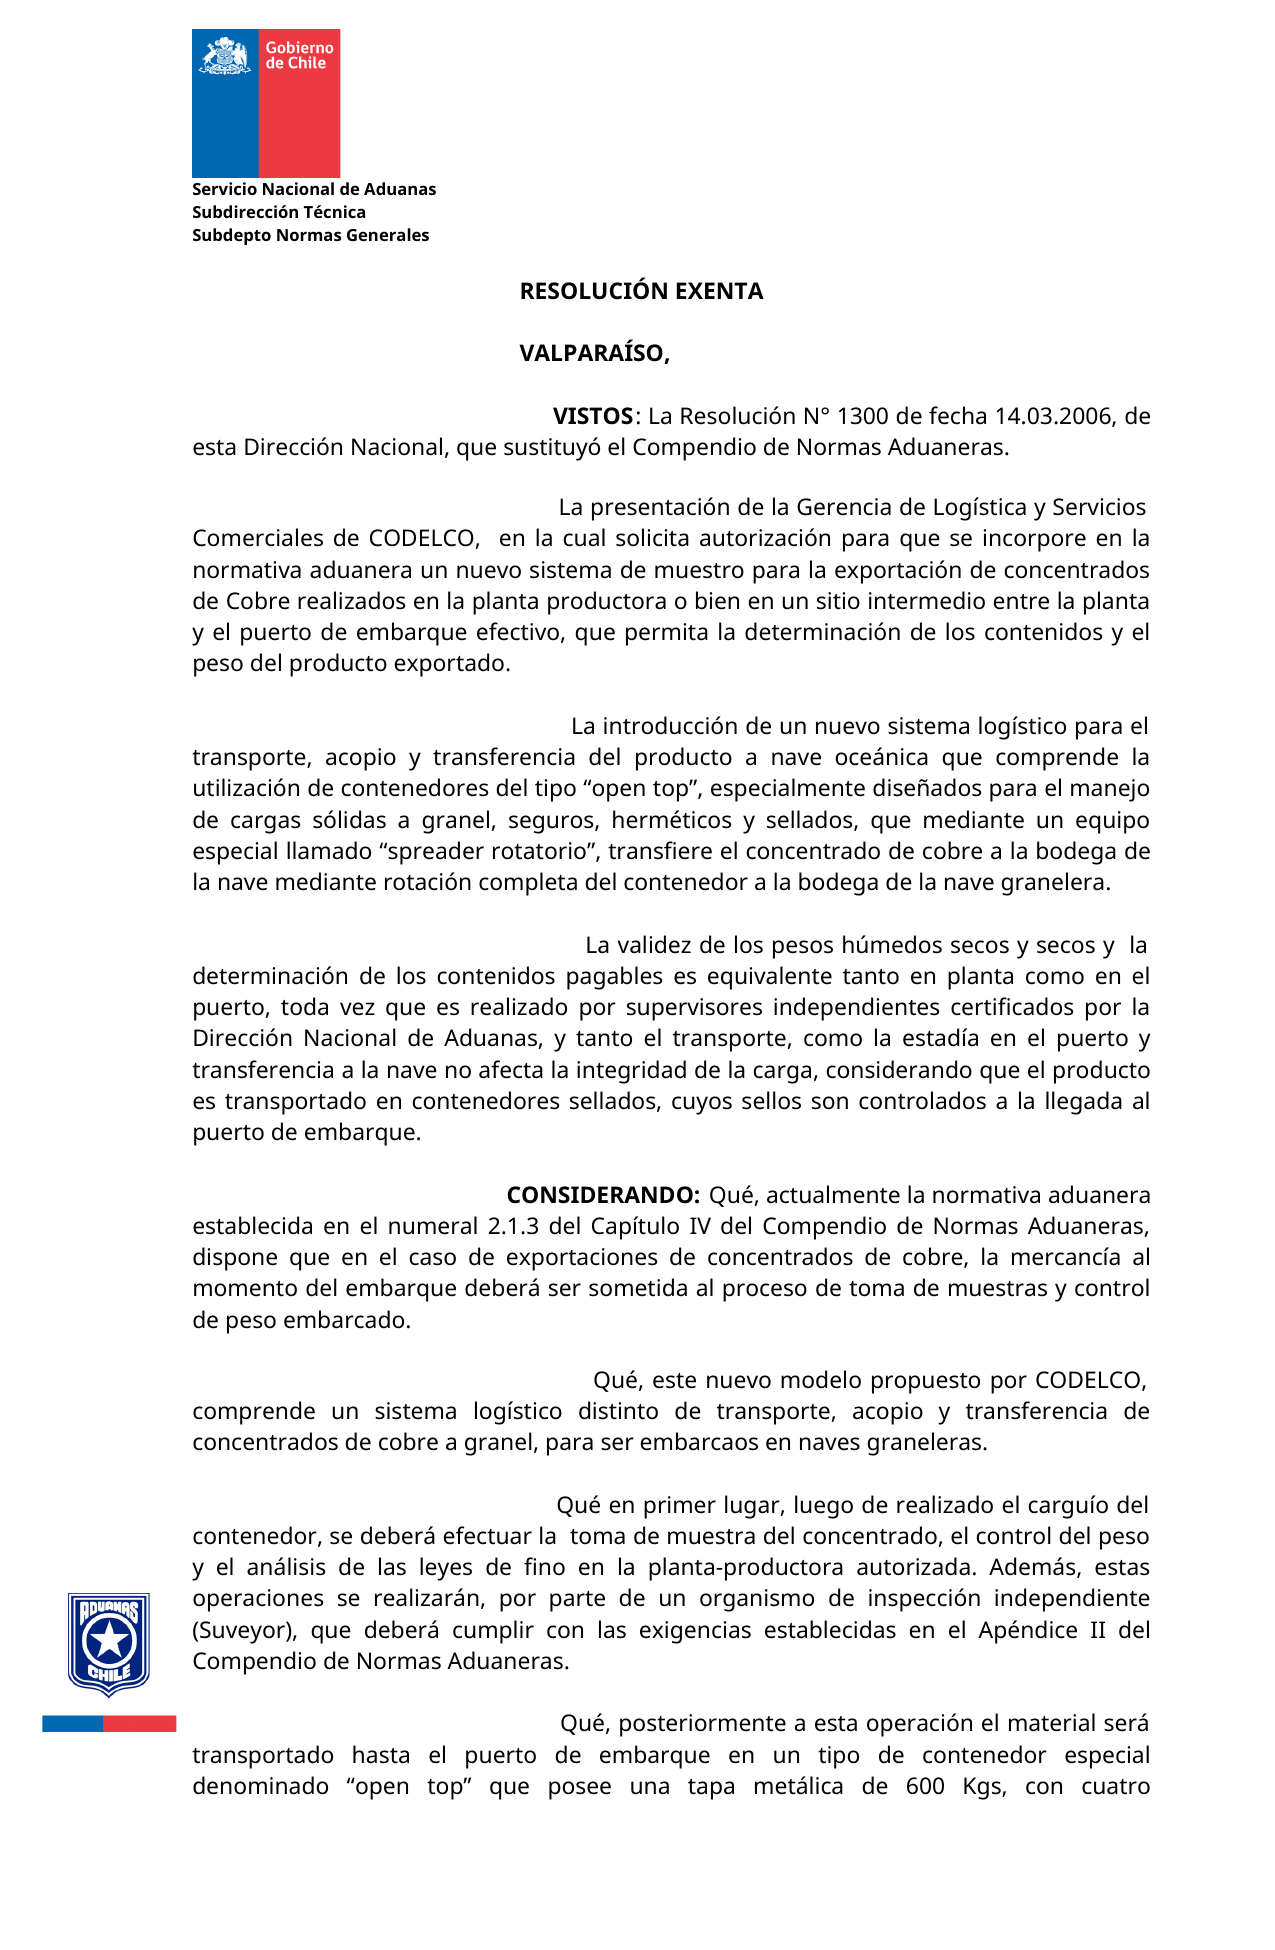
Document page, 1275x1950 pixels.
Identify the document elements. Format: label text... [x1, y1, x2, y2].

text La introducción de un nuevo sistema logístico para el transporte, acopio y transferencia del producto a nave oceánica que comprende la utilización de contenedores del tipo “open top”, especialmente diseñados para el manejo de cargas sólidas a granel, seguros, herméticos y sellados, que mediante un equipo especial llamado “spreader rotatorio”, transfiere el concentrado de cobre a la bodega de la nave mediante rotación completa del contenedor a la bodega de la nave granelera. [192, 710, 1152, 897]
text La validez de los pesos húmedos secos y secos y la determinación de los contenidos pagables es equivalente tanto en planta como en el puerto, toda vez que es realizado por supervisores independientes certificados por la Dirección Nacional de Aduanas, y tanto el transporte, como la estadía en el puerto y transferencia a la nave no afecta la integridad de la carga, considerando que el producto es transportado en contenedores sellados, cuyos sellos son controlados a la llegada al puerto de embarque. [192, 929, 1152, 1147]
text CONSIDERANDO: Qué, actualmente la normativa aduanera establecida en el numeral 2.1.3 del Capítulo IV del Compendio de Normas Aduaneras, dispone que en el caso de exportaciones de concentrados de cobre, la mercancía al momento del embarque deberá ser sometida al proceso de toma de muestras y control de peso embarcado. [192, 1179, 1152, 1335]
text VISTOS: La Resolución N° 1300 de fecha 14.03.2006, de esta Dirección Nacional, que sustituyó el Compendio de Normas Aduaneras. [192, 400, 1152, 462]
text VALPARAÍSO, [192, 337, 1152, 369]
text Subdepto Normas Generales [192, 223, 1152, 246]
text Servicio Nacional de Aduanas [192, 178, 1152, 201]
text Subdirección Técnica [192, 201, 1152, 223]
text RESOLUCIÓN EXENTA [192, 275, 1152, 306]
text Qué, este nuevo modelo propuesto por CODELCO, comprende un sistema logístico distinto de transporte, acopio y transferencia de concentrados de cobre a granel, para ser embarcaos en naves graneleras. [192, 1364, 1152, 1457]
picture [192, 29, 341, 178]
text La presentación de la Gerencia de Logística y Servicios Comerciales de CODELCO, en la cual solicita autorización para que se incorpore en la normativa aduanera un nuevo sistema de muestro para la exportación de concentrados de Cobre realizados en la planta productora o bien en un sitio intermedio entre la planta y el puerto de embarque efectivo, que permita la determinación de los contenidos y el peso del producto exportado. [192, 491, 1152, 679]
picture [42, 1582, 177, 1732]
text Qué en primer lugar, luego de realizado el carguío del contenedor, se deberá efectuar la toma de muestra del concentrado, el control del peso y el análisis de las leyes de fino en la planta-productora autorizada. Además, estas operaciones se realizarán, por parte de un organismo de inspección independiente (Suveyor), que deberá cumplir con las exigencias establecidas en el Apéndice II del Compendio de Normas Aduaneras. [192, 1489, 1152, 1676]
